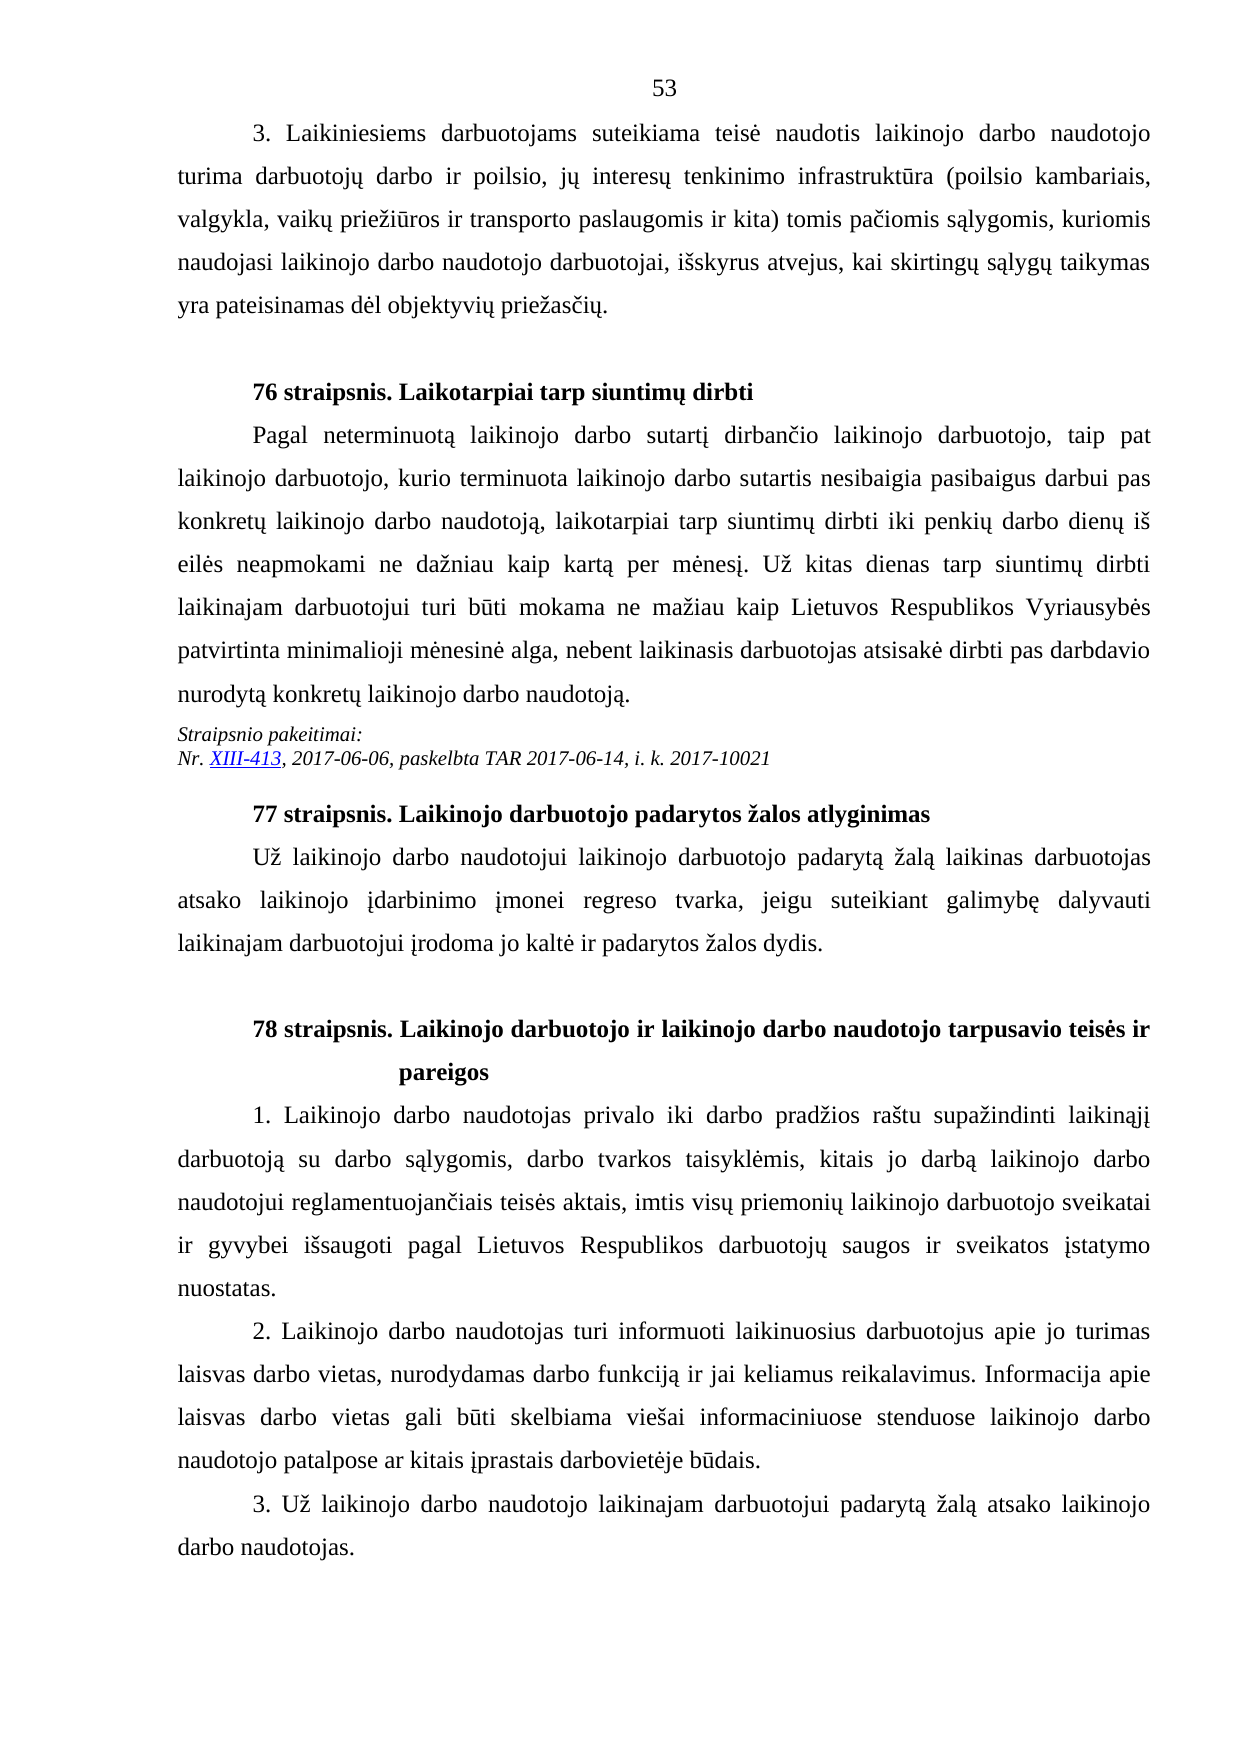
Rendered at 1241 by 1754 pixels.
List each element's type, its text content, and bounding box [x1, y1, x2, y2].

text 3. Laikiniesiems darbuotojams suteikiama teisė naudotis laikinojo darbo naudotojo turima darbuotojų darbo ir poilsio, jų interesų tenkinimo infrastruktūra (poilsio kambariais, valgykla, vaikų priežiūros ir transporto paslaugomis ir kita) tomis pačiomis sąlygomis, kuriomis naudojasi laikinojo darbo naudotojo darbuotojai, išskyrus atvejus, kai skirtingų sąlygų taikymas yra pateisinamas dėl objektyvių priežasčių. [177, 118, 1152, 319]
text Nr. XIII-413, 2017-06-06, paskelbta TAR 2017-06-14, i. k. 2017-10021 [177, 746, 1152, 770]
text Straipsnio pakeitimai: [177, 722, 1152, 746]
text Pagal neterminuotą laikinojo darbo sutartį dirbančio laikinojo darbuotojo, taip pat laikinojo darbuotojo, kurio terminuota laikinojo darbo sutartis nesibaigia pasibaigus darbui pas konkretų laikinojo darbo naudotoją, laikotarpiai tarp siuntimų dirbti iki penkių darbo dienų iš eilės neapmokami ne dažniau kaip kartą per mėnesį. Už kitas dienas tarp siuntimų dirbti laikinajam darbuotojui turi būti mokama ne mažiau kaip Lietuvos Respublikos Vyriausybės patvirtinta minimalioji mėnesinė alga, nebent laikinasis darbuotojas atsisakė dirbti pas darbdavio nurodytą konkretų laikinojo darbo naudotoją. [177, 420, 1152, 707]
text 1. Laikinojo darbo naudotojas privalo iki darbo pradžios raštu supažindinti laikinąjį darbuotoją su darbo sąlygomis, darbo tvarkos taisyklėmis, kitais jo darbą laikinojo darbo naudotojui reglamentuojančiais teisės aktais, imtis visų priemonių laikinojo darbuotojo sveikatai ir gyvybei išsaugoti pagal Lietuvos Respublikos darbuotojų saugos ir sveikatos įstatymo nuostatas. [177, 1101, 1152, 1302]
text 3. Už laikinojo darbo naudotojo laikinajam darbuotojui padarytą žalą atsako laikinojo darbo naudotojas. [177, 1489, 1152, 1561]
text 78 straipsnis. Laikinojo darbuotojo ir laikinojo darbo naudotojo tarpusavio teisės ir pareigos [252, 1014, 1152, 1086]
text 2. Laikinojo darbo naudotojas turi informuoti laikinuosius darbuotojus apie jo turimas laisvas darbo vietas, nurodydamas darbo funkciją ir jai keliamus reikalavimus. Informacija apie laisvas darbo vietas gali būti skelbiama viešai informaciniuose stenduose laikinojo darbo naudotojo patalpose ar kitais įprastais darbovietėje būdais. [177, 1316, 1152, 1474]
text 76 straipsnis. Laikotarpiai tarp siuntimų dirbti [177, 377, 1152, 406]
text 77 straipsnis. Laikinojo darbuotojo padarytos žalos atlyginimas [252, 799, 1152, 827]
text Už laikinojo darbo naudotojui laikinojo darbuotojo padarytą žalą laikinas darbuotojas atsako laikinojo įdarbinimo įmonei regreso tvarka, jeigu suteikiant galimybę dalyvauti laikinajam darbuotojui įrodoma jo kaltė ir padarytos žalos dydis. [177, 842, 1152, 957]
